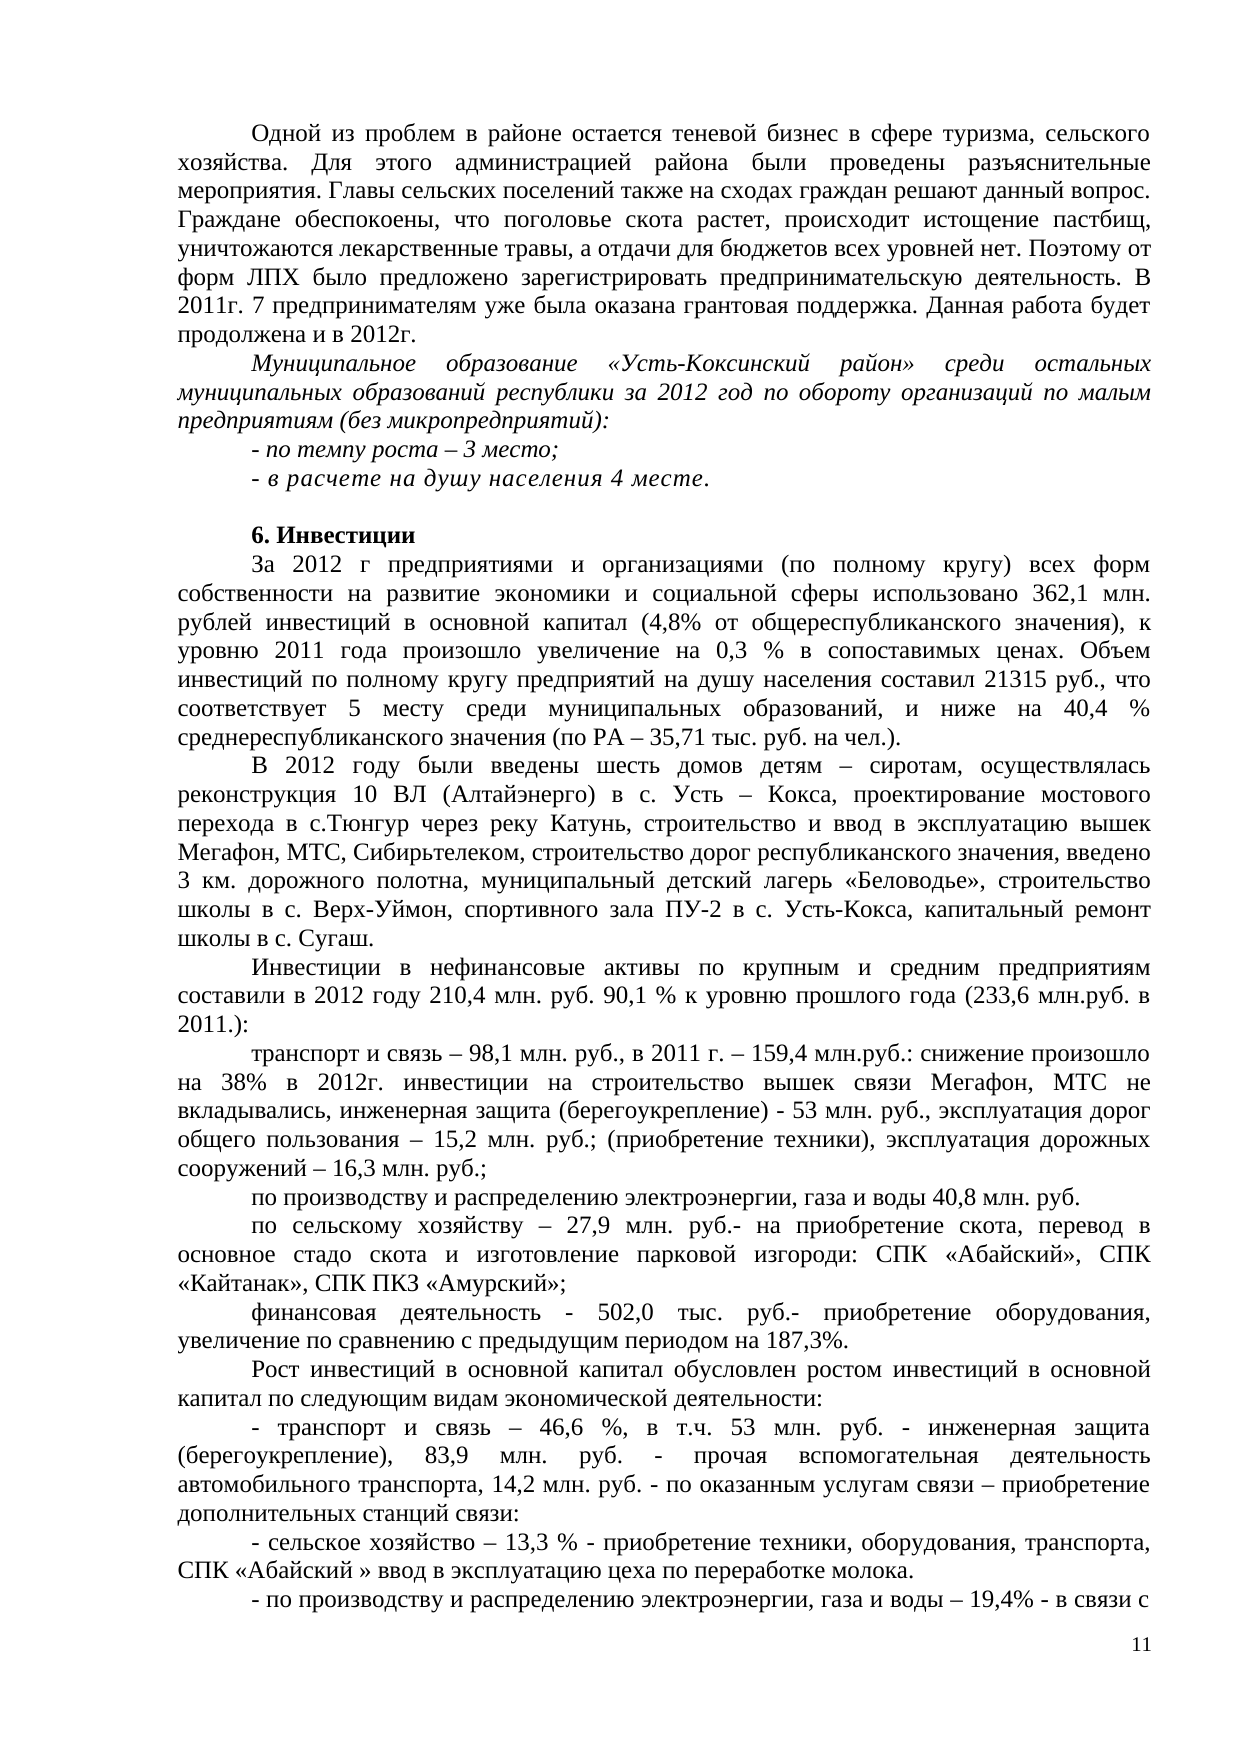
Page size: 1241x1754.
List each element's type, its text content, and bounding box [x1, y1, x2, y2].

text по сельскому хозяйству – 27,9 млн. руб.- на приобретение скота, перевод в основное стадо скота и изготовление парковой изгороди: СПК «Абайский», СПК «Кайтанак», СПК ПКЗ «Амурский»; [177, 1211, 1152, 1297]
text Одной из проблем в районе остается теневой бизнес в сфере туризма, сельского хозяйства. Для этого администрацией района были проведены разъяснительные мероприятия. Главы сельских поселений также на сходах граждан решают данный вопрос. Граждане обеспокоены, что поголовье скота растет, происходит истощение пастбищ, уничтожаются лекарственные травы, а отдачи для бюджетов всех уровней нет. Поэтому от форм ЛПХ было предложено зарегистрировать предпринимательскую деятельность. В 2011г. 7 предпринимателям уже была оказана грантовая поддержка. Данная работа будет продолжена и в 2012г. [177, 118, 1152, 348]
text - по темпу роста – 3 место; [177, 434, 1152, 463]
text - в расчете на душу населения 4 месте. [177, 463, 1152, 492]
text транспорт и связь – 98,1 млн. руб., в 2011 г. – 159,4 млн.руб.: снижение произошло на 38% в 2012г. инвестиции на строительство вышек связи Мегафон, МТС не вкладывались, инженерная защита (берегоукрепление) - 53 млн. руб., эксплуатация дорог общего пользования – 15,2 млн. руб.; (приобретение техники), эксплуатация дорожных сооружений – 16,3 млн. руб.; [177, 1038, 1152, 1182]
text Рост инвестиций в основной капитал обусловлен ростом инвестиций в основной капитал по следующим видам экономической деятельности: [177, 1354, 1152, 1412]
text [177, 1584, 1152, 1613]
text Инвестиции в нефинансовые активы по крупным и средним предприятиям составили в 2012 году 210,4 млн. руб. 90,1 % к уровню прошлого года (233,6 млн.руб. в 2011.): [177, 952, 1152, 1038]
text - сельское хозяйство – 13,3 % - приобретение техники, оборудования, транспорта, СПК «Абайский » ввод в эксплуатацию цеха по переработке молока. [177, 1527, 1152, 1584]
text - транспорт и связь – 46,6 %, в т.ч. 53 млн. руб. - инженерная защита (берегоукрепление), 83,9 млн. руб. - прочая вспомогательная деятельность автомобильного транспорта, 14,2 млн. руб. - по оказанным услугам связи – приобретение дополнительных станций связи: [177, 1412, 1152, 1527]
text За 2012 г предприятиями и организациями (по полному кругу) всех форм собственности на развитие экономики и социальной сферы использовано 362,1 млн. рублей инвестиций в основной капитал (4,8% от общереспубликанского значения), к уровню 2011 года произошло увеличение на 0,3 % в сопоставимых ценах. Объем инвестиций по полному кругу предприятий на душу населения составил 21315 руб., что соответствует 5 месту среди муниципальных образований, и ниже на 40,4 % среднереспубликанского значения (по РА – 35,71 тыс. руб. на чел.). [177, 549, 1152, 751]
text В 2012 году были введены шесть домов детям – сиротам, осуществлялась реконструкция 10 ВЛ (Алтайэнерго) в с. Усть – Кокса, проектирование мостового перехода в с.Тюнгур через реку Катунь, строительство и ввод в эксплуатацию вышек Мегафон, МТС, Сибирьтелеком, строительство дорог республиканского значения, введено 3 км. дорожного полотна, муниципальный детский лагерь «Беловодье», строительство школы в с. Верх-Уймон, спортивного зала ПУ-2 в с. Усть-Кокса, капитальный ремонт школы в с. Сугаш. [177, 751, 1152, 952]
text 6. Инвестиции [177, 521, 1152, 549]
text финансовая деятельность - 502,0 тыс. руб.- приобретение оборудования, увеличение по сравнению с предыдущим периодом на 187,3%. [177, 1297, 1152, 1354]
text Муниципальное образование «Усть-Коксинский район» среди остальных муниципальных образований республики за 2012 год по обороту организаций по малым предприятиям (без микропредприятий): [177, 348, 1152, 434]
text по производству и распределению электроэнергии, газа и воды 40,8 млн. руб. [177, 1182, 1152, 1211]
